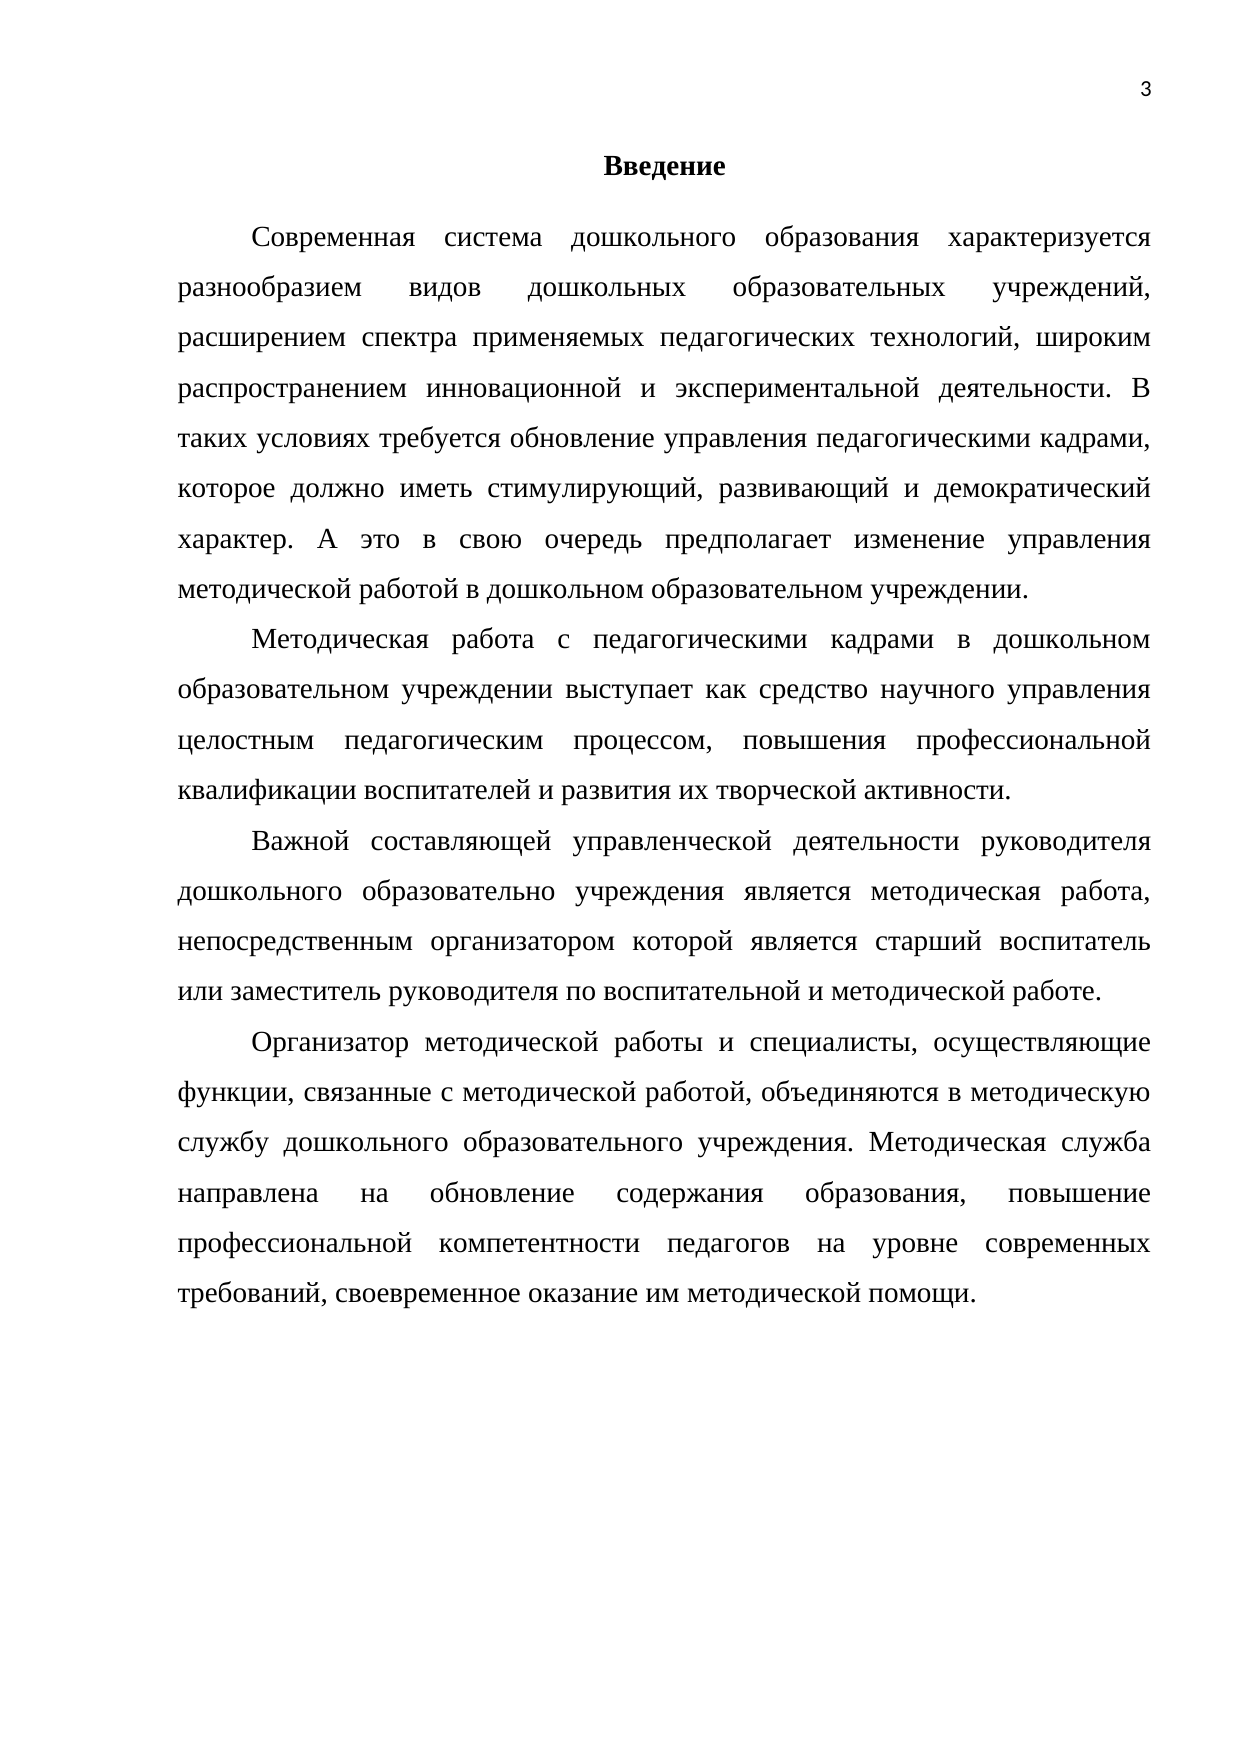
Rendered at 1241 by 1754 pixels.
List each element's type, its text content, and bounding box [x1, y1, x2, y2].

text Введение [177, 148, 1152, 181]
text Современная система дошкольного образования характеризуется разнообразием видов дошкольных образовательных учреждений, расширением спектра применяемых педагогических технологий, широким распространением инновационной и экспериментальной деятельности. В таких условиях требуется обновление управления педагогическими кадрами, которое должно иметь стимулирующий, развивающий и демократический характер. А это в свою очередь предполагает изменение управления методической работой в дошкольном образовательном учреждении. [177, 219, 1152, 604]
text Организатор методической работы и специалисты, осуществляющие функции, связанные с методической работой, объединяются в методическую службу дошкольного образовательного учреждения. Методическая служба направлена на обновление содержания образования, повышение профессиональной компетентности педагогов на уровне современных требований, своевременное оказание им методической помощи. [177, 1024, 1152, 1309]
text Методическая работа с педагогическими кадрами в дошкольном образовательном учреждении выступает как средство научного управления целостным педагогическим процессом, повышения профессиональной квалификации воспитателей и развития их творческой активности. [177, 621, 1152, 806]
text Важной составляющей управленческой деятельности руководителя дошкольного образовательно учреждения является методическая работа, непосредственным организатором которой является старший воспитатель или заместитель руководителя по воспитательной и методической работе. [177, 823, 1152, 1007]
